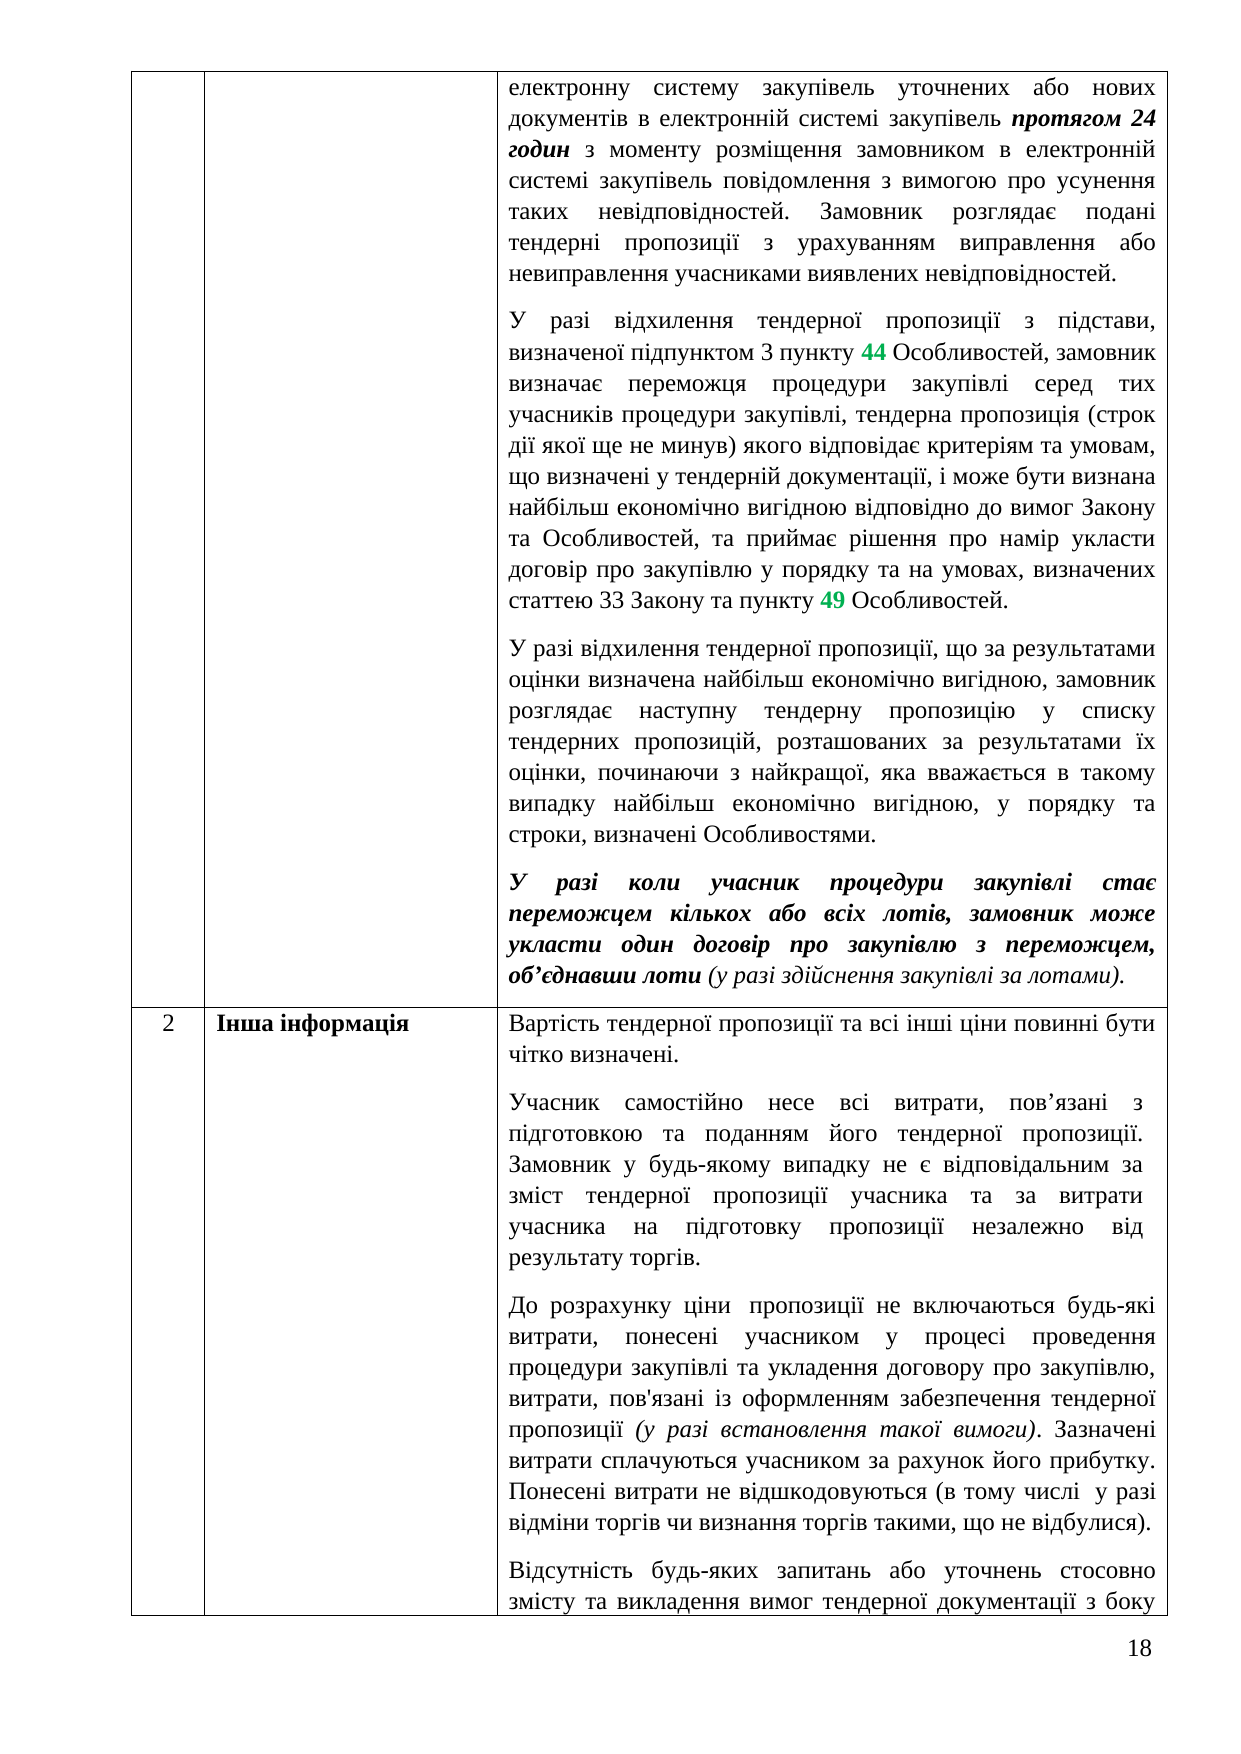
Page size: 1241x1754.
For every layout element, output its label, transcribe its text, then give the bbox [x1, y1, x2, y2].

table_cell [498, 72, 1167, 1007]
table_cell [498, 1008, 1167, 1615]
table_cell Інша інформація [205, 1008, 497, 1615]
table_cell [205, 72, 497, 1007]
table_cell 1 [132, 72, 204, 1007]
table_cell 2 [132, 1008, 204, 1615]
